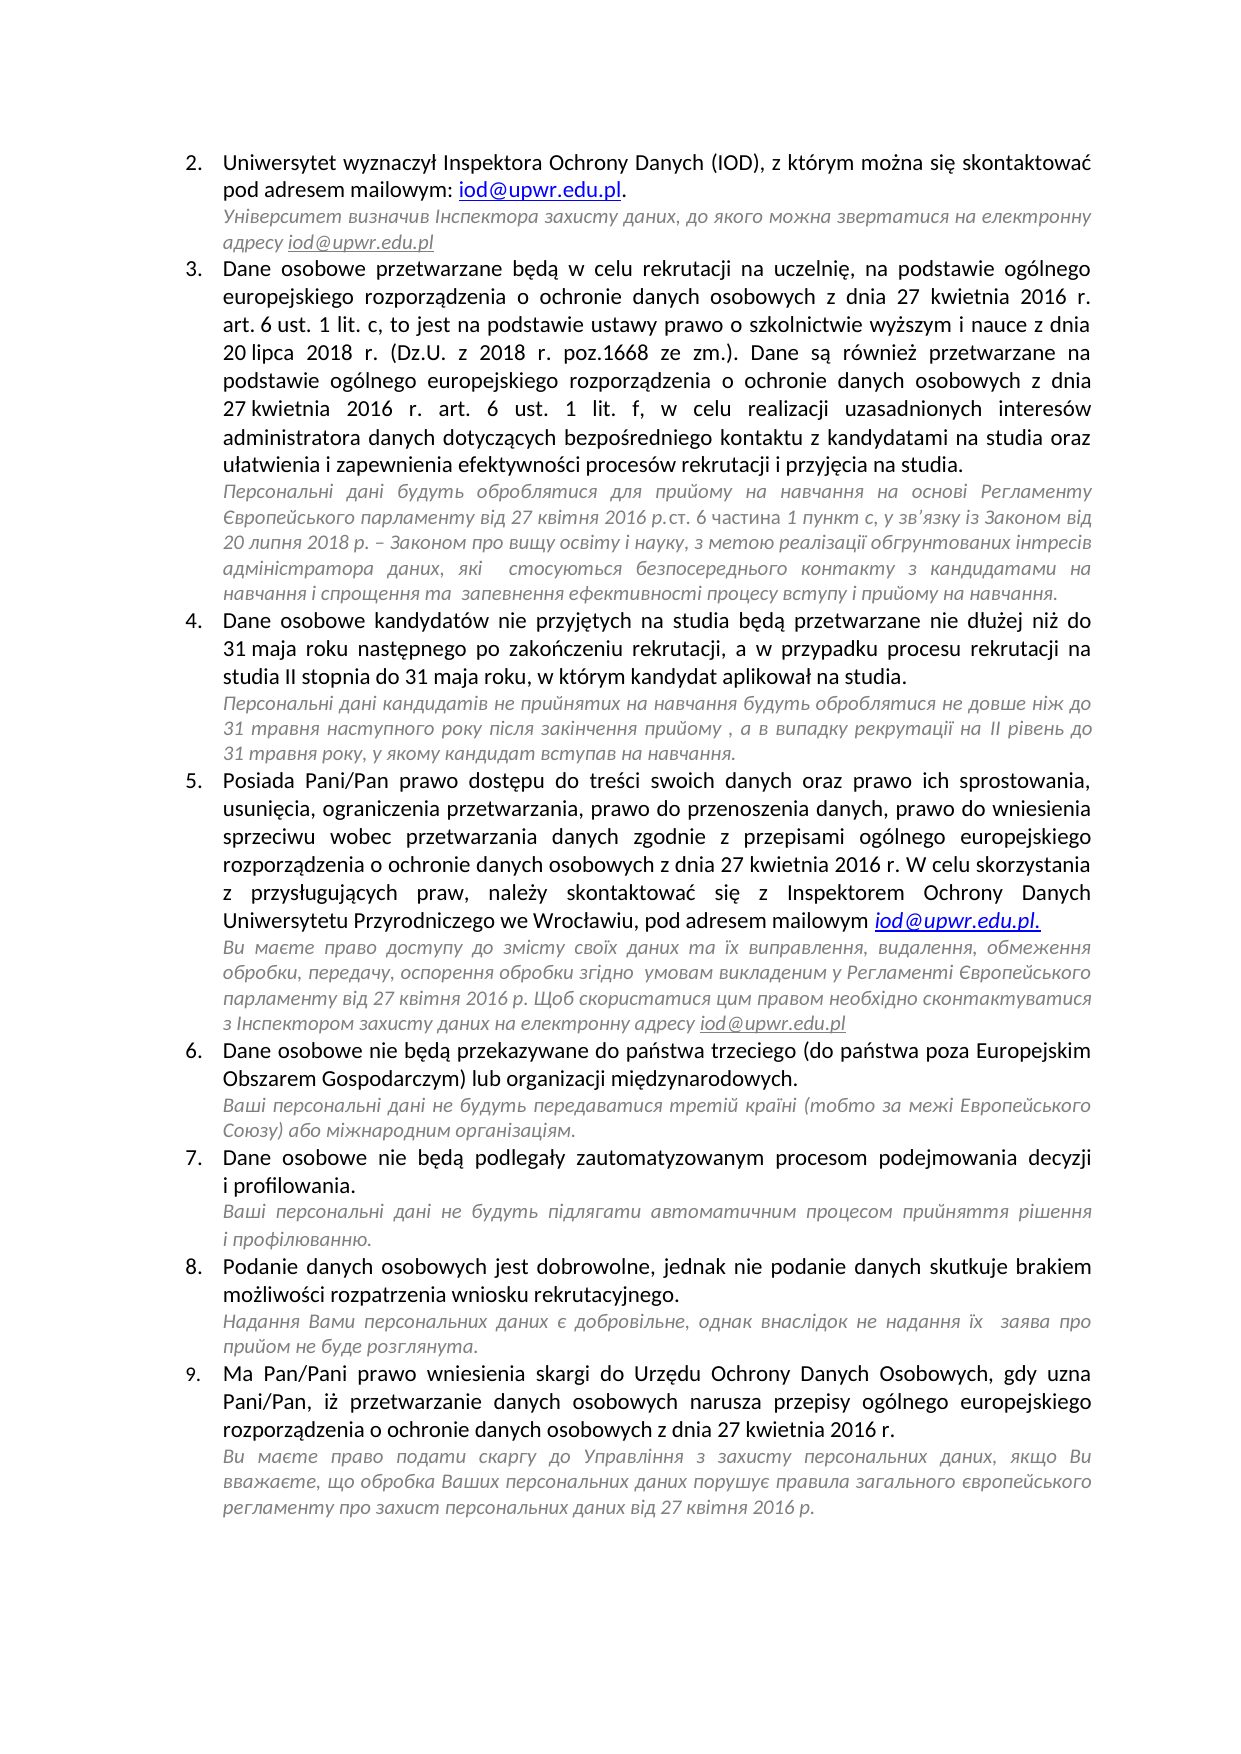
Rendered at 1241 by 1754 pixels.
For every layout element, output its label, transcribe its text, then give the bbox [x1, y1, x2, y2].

text Університет визначив Інспектора захисту даних, до якого можна звертатися на електронну адресу iod@upwr.edu.pl [223, 204, 1093, 254]
text Надання Вами персональних даних є добровільне, однак внаслідок не надання їх заява про прийом не буде розглянута. [223, 1308, 1093, 1359]
list Dane osobowe nie będą podlegały zautomatyzowanym procesom podejmowania decyzji i profilowania. [185, 1143, 1093, 1199]
list Ma Pan/Pani prawo wniesienia skargi do Urzędu Ochrony Danych Osobowych, gdy uzna Pani/Pan, iż przetwarzanie danych osobowych narusza przepisy ogólnego europejskiego rozporządzenia o ochronie danych osobowych z dnia 27 kwietnia 2016 r. [185, 1359, 1093, 1443]
list Podanie danych osobowych jest dobrowolne, jednak nie podanie danych skutkuje brakiem możliwości rozpatrzenia wniosku rekrutacyjnego. [185, 1252, 1093, 1308]
text Персональні дані будуть оброблятися для прийому на навчання на основі Регламенту Європейського парламенту від 27 квітня 2016 р.ст. 6 частина 1 пункт с, у зв’язку із Законом від 20 липня 2018 р. – Законом про вищу освіту і науку, з метою реалізації обгрунтованих інтресів адміністратора даних, які стосуються безпосереднього контакту з кандидатами на навчання і спрощення та запевнення ефективності процесу вступу і прийому на навчання. [223, 479, 1093, 606]
list Dane osobowe kandydatów nie przyjętych na studia będą przetwarzane nie dłużej niż do 31 maja roku następnego po zakończeniu rekrutacji, a w przypadku procesu rekrutacji na studia II stopnia do 31 maja roku, w którym kandydat aplikował na studia. [185, 606, 1093, 690]
text Ваші персональні дані не будуть передаватися третій країні (тобто за межі Европейського Союзу) або міжнародним організаціям. [223, 1092, 1093, 1143]
text Ваші персональні дані не будуть підлягати автоматичним процесом прийняття рішення і профілюванню. [223, 1199, 1093, 1252]
list Dane osobowe nie będą przekazywane do państwa trzeciego (do państwa poza Europejskim Obszarem Gospodarczym) lub organizacji międzynarodowych. [185, 1036, 1093, 1092]
list Uniwersytet wyznaczył Inspektora Ochrony Danych (IOD), z którym można się skontaktować pod adresem mailowym: iod@upwr.edu.pl. [185, 148, 1093, 204]
list Dane osobowe przetwarzane będą w celu rekrutacji na uczelnię, na podstawie ogólnego europejskiego rozporządzenia o ochronie danych osobowych z dnia 27 kwietnia 2016 r. art. 6 ust. 1 lit. c, to jest na podstawie ustawy prawo o szkolnictwie wyższym i nauce z dnia 20 lipca 2018 r. (Dz.U. z 2018 r. poz.1668 ze zm.). Dane są również przetwarzane na podstawie ogólnego europejskiego rozporządzenia o ochronie danych osobowych z dnia 27 kwietnia 2016 r. art. 6 ust. 1 lit. f, w celu realizacji uzasadnionych interesów administratora danych dotyczących bezpośredniego kontaktu z kandydatami na studia oraz ułatwienia i zapewnienia efektywności procesów rekrutacji i przyjęcia na studia. [185, 254, 1093, 479]
text Ви маєте право подати скаргу до Управління з захисту персональних даних, якщо Ви вважаєте, що обробка Ваших персональних даних порушує правила загального європейського регламенту про захист персональних даних від 27 квітня 2016 р. [223, 1443, 1093, 1519]
text Персональні дані кандидатів не прийнятих на навчання будуть оброблятися не довше ніж до 31 травня наступного року після закінчення прийому , а в випадку рекрутації на II рівень до 31 травня року, у якому кандидат вступав на навчання. [223, 690, 1093, 766]
list Posiada Pani/Pan prawo dostępu do treści swoich danych oraz prawo ich sprostowania, usunięcia, ograniczenia przetwarzania, prawo do przenoszenia danych, prawo do wniesienia sprzeciwu wobec przetwarzania danych zgodnie z przepisami ogólnego europejskiego rozporządzenia o ochronie danych osobowych z dnia 27 kwietnia 2016 r. W celu skorzystania z przysługujących praw, należy skontaktować się z Inspektorem Ochrony Danych Uniwersytetu Przyrodniczego we Wrocławiu, pod adresem mailowym iod@upwr.edu.pl. [185, 766, 1093, 934]
text Ви маєте право доступу до змісту своїх даних та їх виправлення, видалення, обмеження обробки, передачу, оспорення обробки згідно умовам викладеним у Регламенті Європейського парламенту від 27 квітня 2016 р. Щоб скористатися цим правом необхідно сконтактуватися з Інспектором захисту даних на електронну адресу iod@upwr.edu.pl [223, 934, 1093, 1036]
